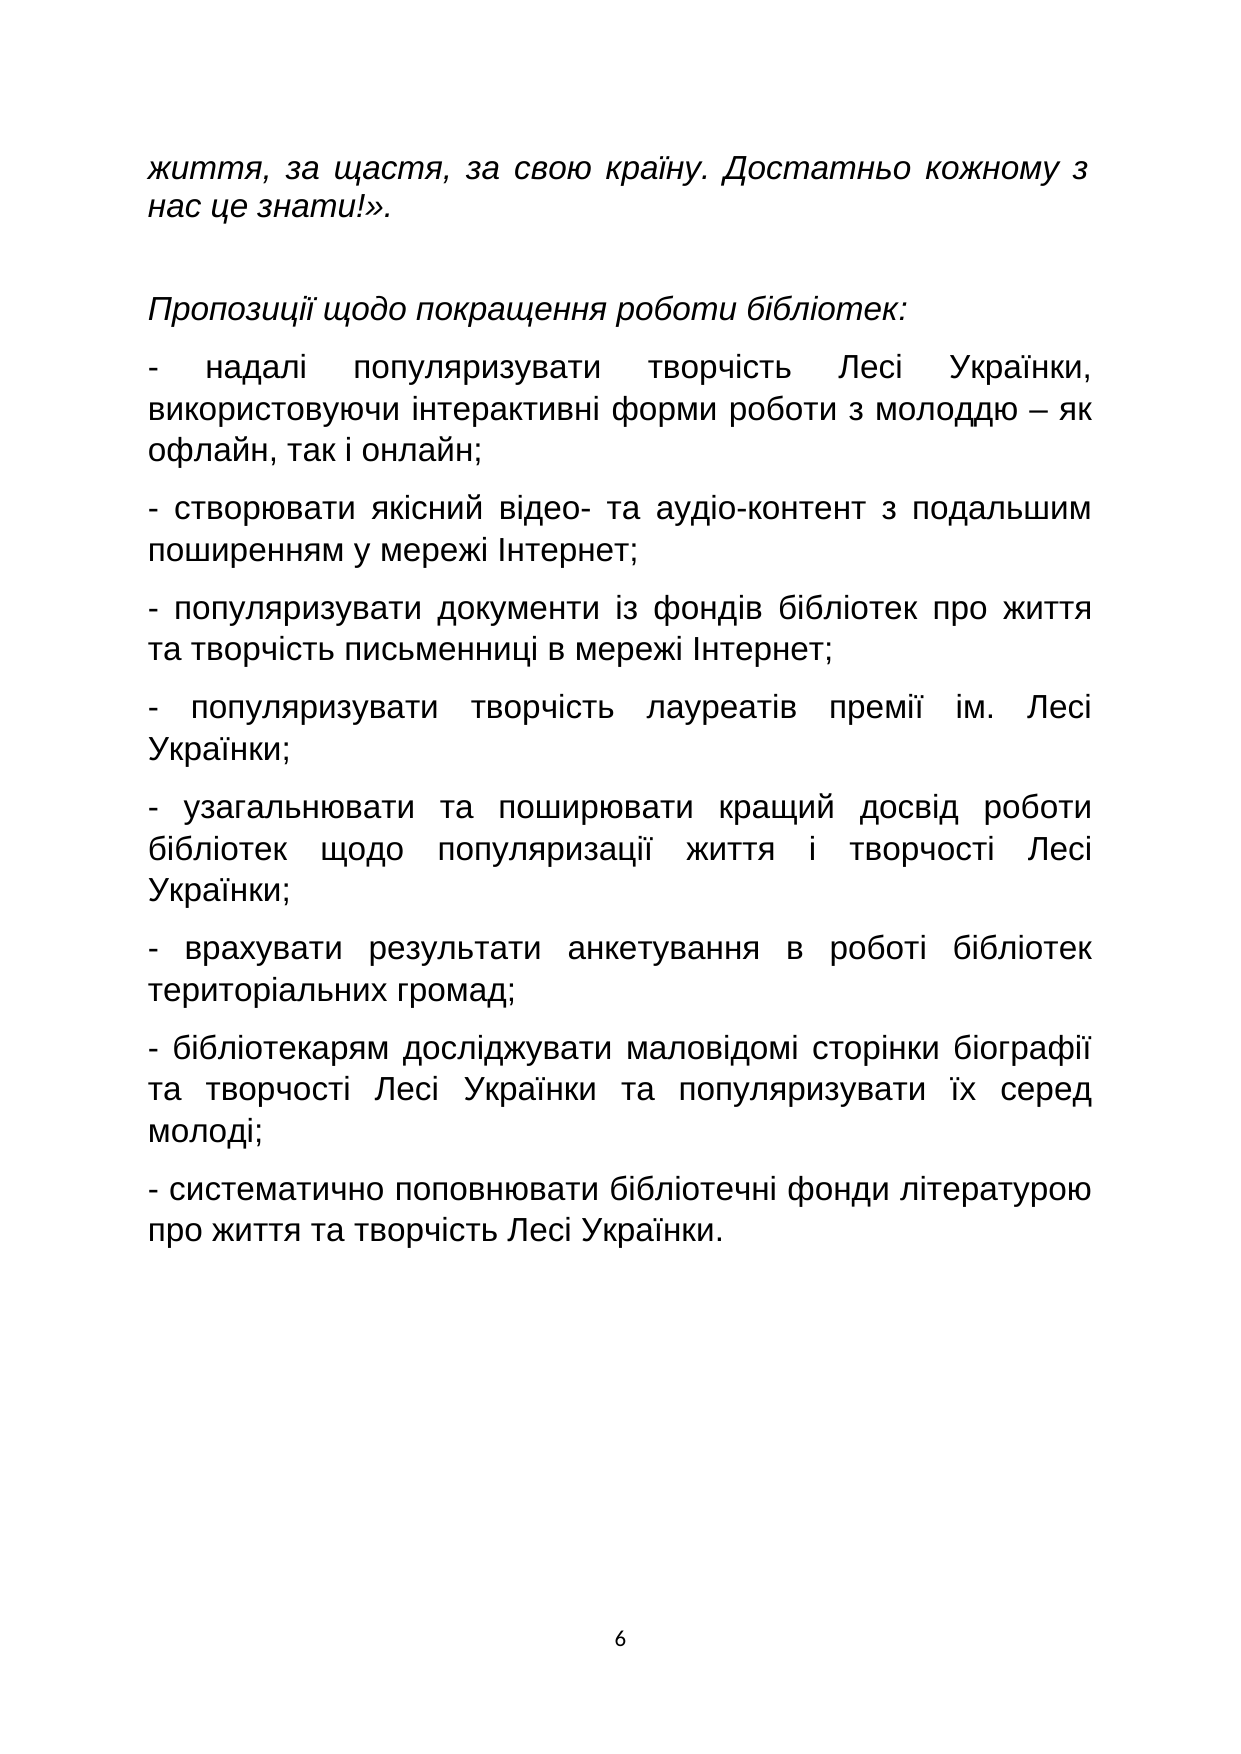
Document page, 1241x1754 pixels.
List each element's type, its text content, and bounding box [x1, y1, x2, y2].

text - надалі популяризувати творчість Лесі Українки, використовуючи інтерактивні форми роботи з молоддю – як офлайн, так і онлайн; [148, 347, 1092, 469]
text - популяризувати творчість лауреатів премії ім. Лесі Українки; [148, 688, 1092, 767]
text - узагальнювати та поширювати кращий досвід роботи бібліотек щодо популяризації життя і творчості Лесі Українки; [148, 787, 1092, 908]
text - створювати якісний відео- та аудіо-контент з подальшим поширенням у мережі Інтернет; [148, 488, 1092, 568]
text Пропозиції щодо покращення роботи бібліотек: [148, 289, 1092, 328]
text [148, 148, 1092, 224]
text - систематично поповнювати бібліотечні фонди літературою про життя та творчість Лесі Українки. [148, 1169, 1092, 1249]
text - популяризувати документи із фондів бібліотек про життя та творчість письменниці в мережі Інтернет; [148, 588, 1092, 668]
text - бібліотекарям досліджувати маловідомі сторінки біографії та творчості Лесі Українки та популяризувати їх серед молоді; [148, 1028, 1092, 1149]
text - врахувати результати анкетування в роботі бібліотек територіальних громад; [148, 928, 1092, 1008]
